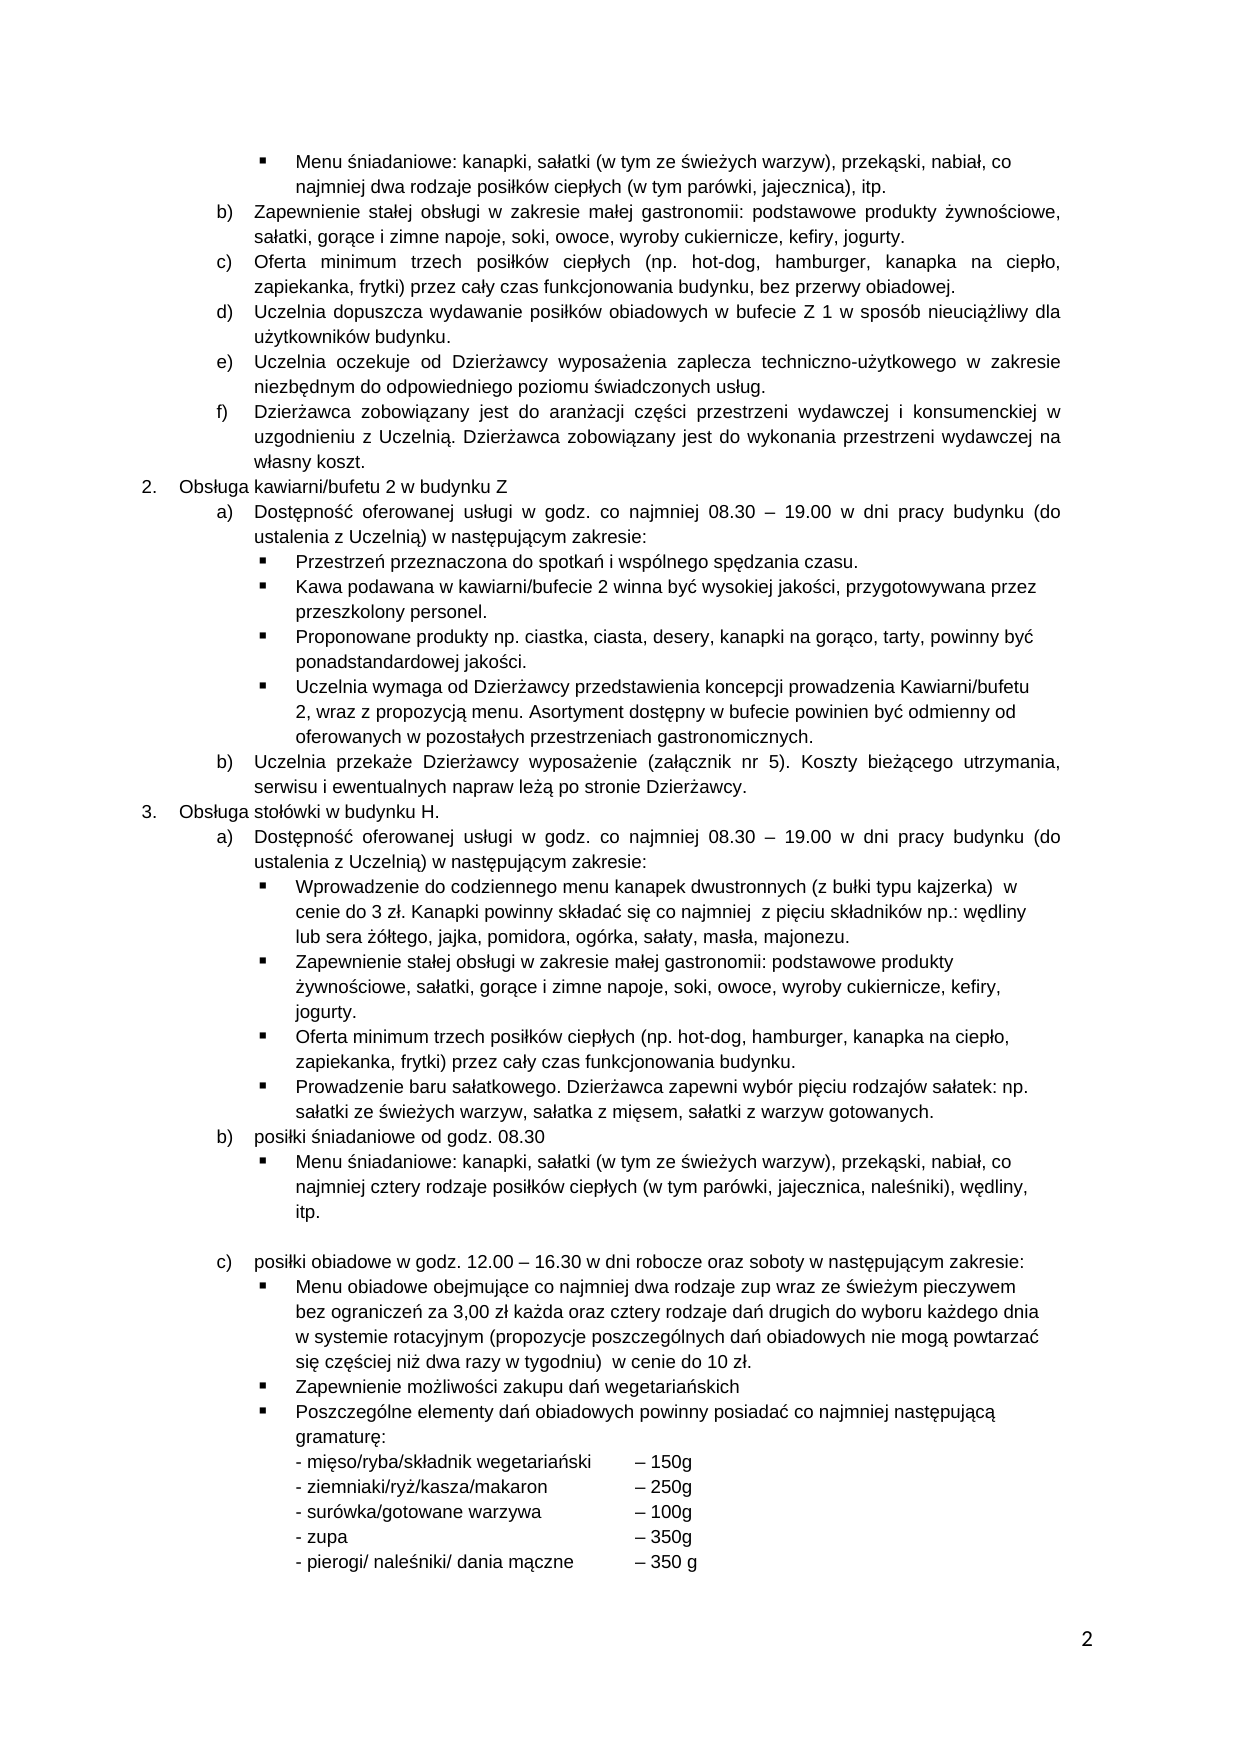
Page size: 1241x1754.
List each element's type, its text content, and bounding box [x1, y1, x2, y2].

list Dostępność oferowanej usługi w godz. co najmniej 08.30 – 19.00 w dni pracy budynku (do ustalenia z Uczelnią) w następującym zakresie: [216, 823, 1061, 873]
list Prowadzenie baru sałatkowego. Dzierżawca zapewni wybór pięciu rodzajów sałatek: np. sałatki ze świeżych warzyw, sałatka z mięsem, sałatki z warzyw gotowanych. [258, 1073, 1046, 1123]
list Obsługa kawiarni/bufetu 2 w budynku Z [141, 473, 1061, 498]
list Menu obiadowe obejmujące co najmniej dwa rodzaje zup wraz ze świeżym pieczywem bez ograniczeń za 3,00 zł każda oraz cztery rodzaje dań drugich do wyboru każdego dnia w systemie rotacyjnym (propozycje poszczególnych dań obiadowych nie mogą powtarzać się częściej niż dwa razy w tygodniu) w cenie do 10 zł. [258, 1273, 1046, 1373]
list Oferta minimum trzech posiłków ciepłych (np. hot-dog, hamburger, kanapka na ciepło, zapiekanka, frytki) przez cały czas funkcjonowania budynku, bez przerwy obiadowej. [216, 248, 1061, 298]
list Uczelnia dopuszcza wydawanie posiłków obiadowych w bufecie Z 1 w sposób nieuciążliwy dla użytkowników budynku. [216, 298, 1061, 348]
list Zapewnienie stałej obsługi w zakresie małej gastronomii: podstawowe produkty żywnościowe, sałatki, gorące i zimne napoje, soki, owoce, wyroby cukiernicze, kefiry, jogurty. [258, 948, 1046, 1023]
list Zapewnienie możliwości zakupu dań wegetariańskich [258, 1373, 1046, 1398]
list Menu śniadaniowe: kanapki, sałatki (w tym ze świeżych warzyw), przekąski, nabiał, co najmniej dwa rodzaje posiłków ciepłych (w tym parówki, jajecznica), itp. [258, 148, 1046, 198]
list posiłki śniadaniowe od godz. 08.30 [216, 1123, 1061, 1148]
list Proponowane produkty np. ciastka, ciasta, desery, kanapki na gorąco, tarty, powinny być ponadstandardowej jakości. [258, 623, 1046, 673]
list Poszczególne elementy dań obiadowych powinny posiadać co najmniej następującą gramaturę: [258, 1398, 1046, 1448]
list Uczelnia przekaże Dzierżawcy wyposażenie (załącznik nr 5). Koszty bieżącego utrzymania, serwisu i ewentualnych napraw leżą po stronie Dzierżawcy. [216, 748, 1061, 798]
list posiłki obiadowe w godz. 12.00 – 16.30 w dni robocze oraz soboty w następującym zakresie: [216, 1248, 1061, 1273]
list Zapewnienie stałej obsługi w zakresie małej gastronomii: podstawowe produkty żywnościowe, sałatki, gorące i zimne napoje, soki, owoce, wyroby cukiernicze, kefiry, jogurty. [216, 198, 1061, 248]
list Uczelnia wymaga od Dzierżawcy przedstawienia koncepcji prowadzenia Kawiarni/bufetu 2, wraz z propozycją menu. Asortyment dostępny w bufecie powinien być odmienny od oferowanych w pozostałych przestrzeniach gastronomicznych. [258, 673, 1046, 748]
list Dzierżawca zobowiązany jest do aranżacji części przestrzeni wydawczej i konsumenckiej w uzgodnieniu z Uczelnią. Dzierżawca zobowiązany jest do wykonania przestrzeni wydawczej na własny koszt. [216, 398, 1061, 473]
list Wprowadzenie do codziennego menu kanapek dwustronnych (z bułki typu kajzerka) w cenie do 3 zł. Kanapki powinny składać się co najmniej z pięciu składników np.: wędliny lub sera żółtego, jajka, pomidora, ogórka, sałaty, masła, majonezu. [258, 873, 1046, 948]
text - surówka/gotowane warzywa – 100g [295, 1498, 1046, 1523]
text - ziemniaki/ryż/kasza/makaron – 250g [295, 1473, 1046, 1498]
list Uczelnia oczekuje od Dzierżawcy wyposażenia zaplecza techniczno-użytkowego w zakresie niezbędnym do odpowiedniego poziomu świadczonych usług. [216, 348, 1061, 398]
list Oferta minimum trzech posiłków ciepłych (np. hot-dog, hamburger, kanapka na ciepło, zapiekanka, frytki) przez cały czas funkcjonowania budynku. [258, 1023, 1046, 1073]
text - mięso/ryba/składnik wegetariański – 150g [295, 1448, 1046, 1473]
list Menu śniadaniowe: kanapki, sałatki (w tym ze świeżych warzyw), przekąski, nabiał, co najmniej cztery rodzaje posiłków ciepłych (w tym parówki, jajecznica, naleśniki), wędliny, itp. [258, 1148, 1046, 1223]
list Dostępność oferowanej usługi w godz. co najmniej 08.30 – 19.00 w dni pracy budynku (do ustalenia z Uczelnią) w następującym zakresie: [216, 498, 1061, 548]
text - zupa – 350g [295, 1523, 1046, 1548]
list Kawa podawana w kawiarni/bufecie 2 winna być wysokiej jakości, przygotowywana przez przeszkolony personel. [258, 573, 1046, 623]
list Obsługa stołówki w budynku H. [141, 798, 1061, 823]
text - pierogi/ naleśniki/ dania mączne – 350 g [295, 1548, 1046, 1573]
list Przestrzeń przeznaczona do spotkań i wspólnego spędzania czasu. [258, 548, 1046, 573]
